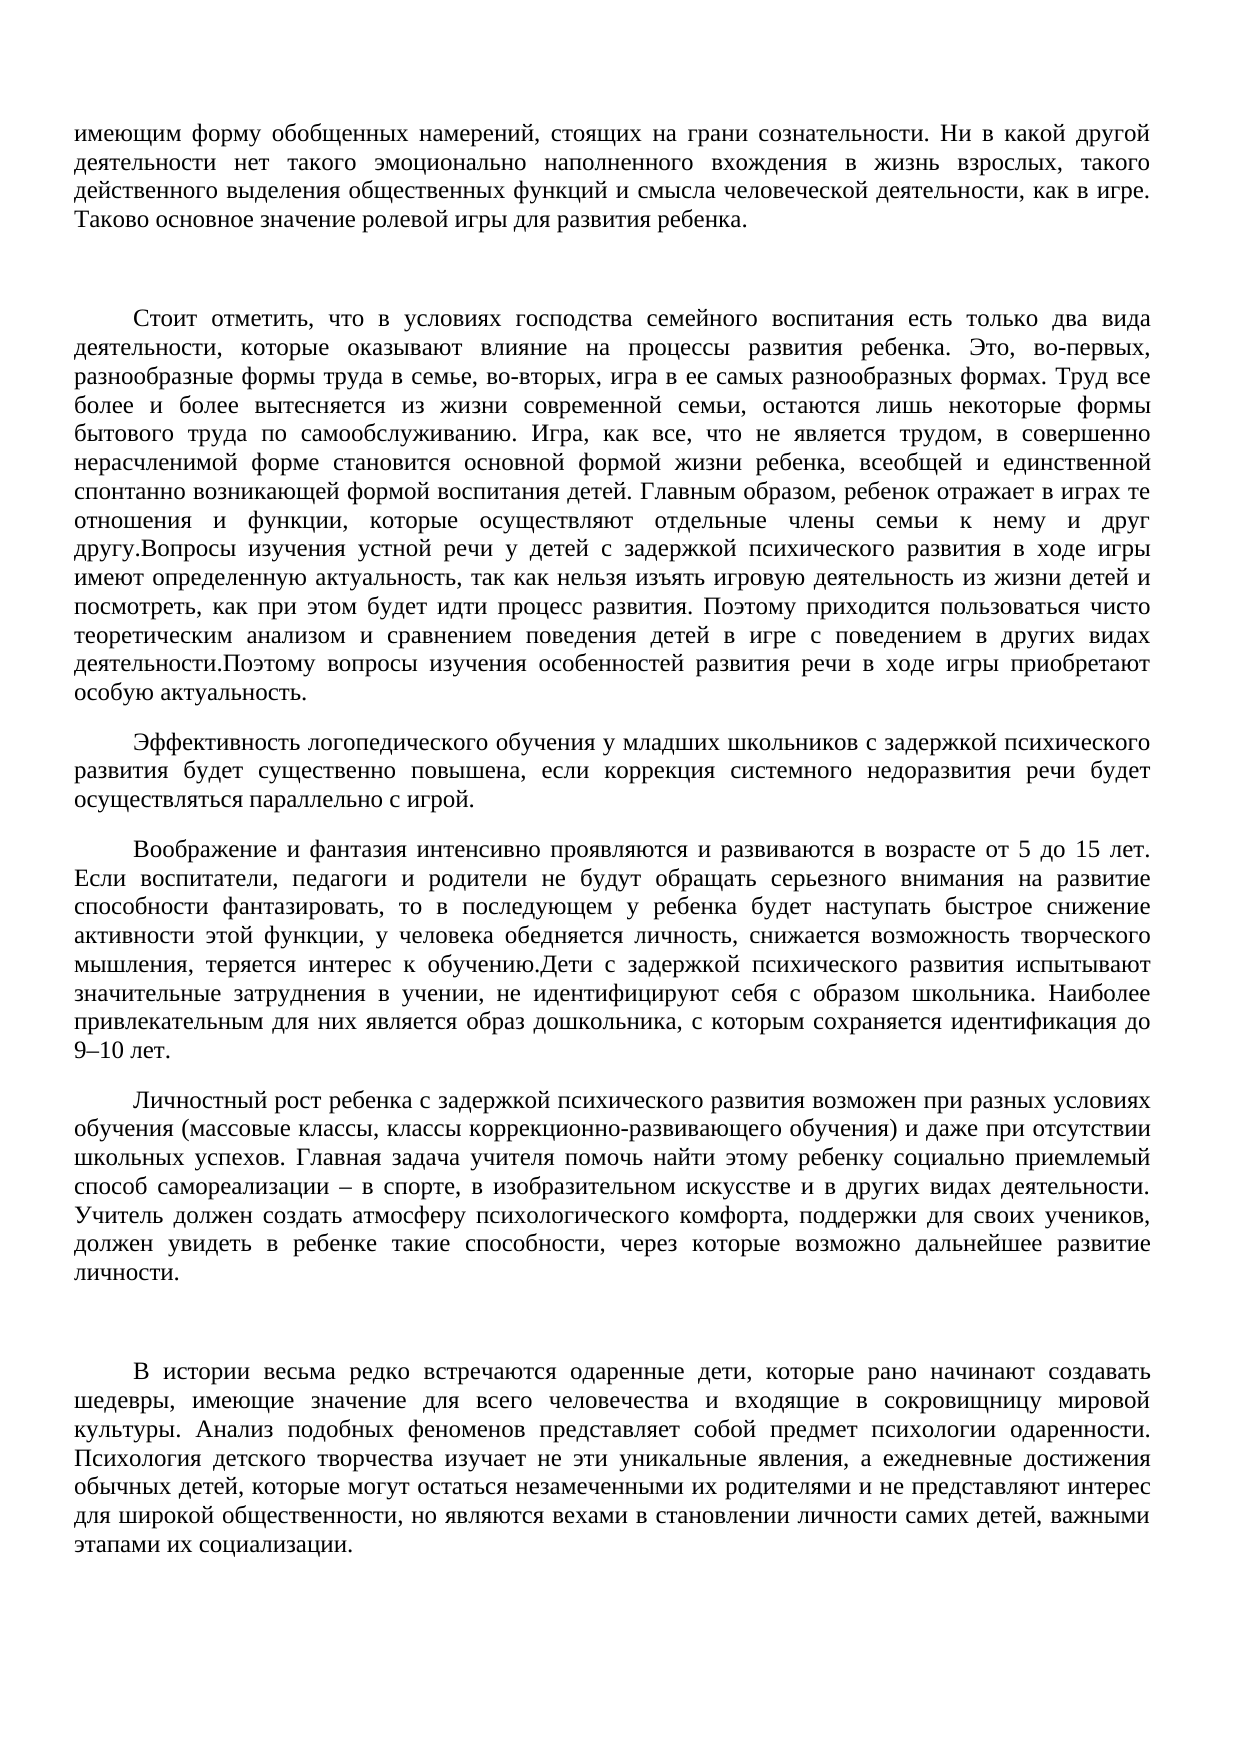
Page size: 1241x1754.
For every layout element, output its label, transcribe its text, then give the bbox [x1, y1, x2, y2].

text Эффективность логопедического обучения у младших школьников с задержкой психического развития будет существенно повышена, если коррекция системного недоразвития речи будет осуществляться параллельно с игрой. [74, 727, 1152, 813]
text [74, 118, 1152, 233]
text В истории весьма редко встречаются одаренные дети, которые рано начинают создавать шедевры, имеющие значение для всего человечества и входящие в сокровищницу мировой культуры. Анализ подобных феноменов представляет собой предмет психологии одаренности. Психология детского творчества изучает не эти уникальные явления, а ежедневные достижения обычных детей, которые могут остаться незамеченными их родителями и не представляют интерес для широкой общественности, но являются вехами в становлении личности самих детей, важными этапами их социализации. [74, 1356, 1152, 1558]
text Личностный рост ребенка с задержкой психического развития возможен при разных условиях обучения (массовые классы, классы коррекционно-развивающего обучения) и даже при отсутствии школьных успехов. Главная задача учителя помочь найти этому ребенку социально приемлемый способ самореализации – в спорте, в изобразительном искусстве и в других видах деятельности. Учитель должен создать атмосферу психологического комфорта, поддержки для своих учеников, должен увидеть в ребенке такие способности, через которые возможно дальнейшее развитие личности. [74, 1085, 1152, 1286]
text Стоит отметить, что в условиях господства семейного воспитания есть только два вида деятельности, которые оказывают влияние на процессы развития ребенка. Это, во-первых, разнообразные формы труда в семье, во-вторых, игра в ее самых разнообразных формах. Труд все более и более вытесняется из жизни современной семьи, остаются лишь некоторые формы бытового труда по самообслуживанию. Игра, как все, что не является трудом, в совершенно нерасчленимой форме становится основной формой жизни ребенка, всеобщей и единственной спонтанно возникающей формой воспитания детей. Главным образом, ребенок отражает в играх те отношения и функции, которые осуществляют отдельные члены семьи к нему и друг другу.Вопросы изучения устной речи у детей с задержкой психического развития в ходе игры имеют определенную актуальность, так как нельзя изъять игровую деятельность из жизни детей и посмотреть, как при этом будет идти процесс развития. Поэтому приходится пользоваться чисто теоретическим анализом и сравнением поведения детей в игре с поведением в других видах деятельности.Поэтому вопросы изучения особенностей развития речи в ходе игры приобретают особую актуальность. [74, 303, 1152, 706]
text Воображение и фантазия интенсивно проявляются и развиваются в возрасте от 5 до 15 лет. Если воспитатели, педагоги и родители не будут обращать серьезного внимания на развитие способности фантазировать, то в последующем у ребенка будет наступать быстрое снижение активности этой функции, у человека обедняется личность, снижается возможность творческого мышления, теряется интерес к обучению.Дети с задержкой психического развития испытывают значительные затруднения в учении, не идентифицируют себя с образом школьника. Наиболее привлекательным для них является образ дошкольника, с которым сохраняется идентификация до 9–10 лет. [74, 834, 1152, 1064]
